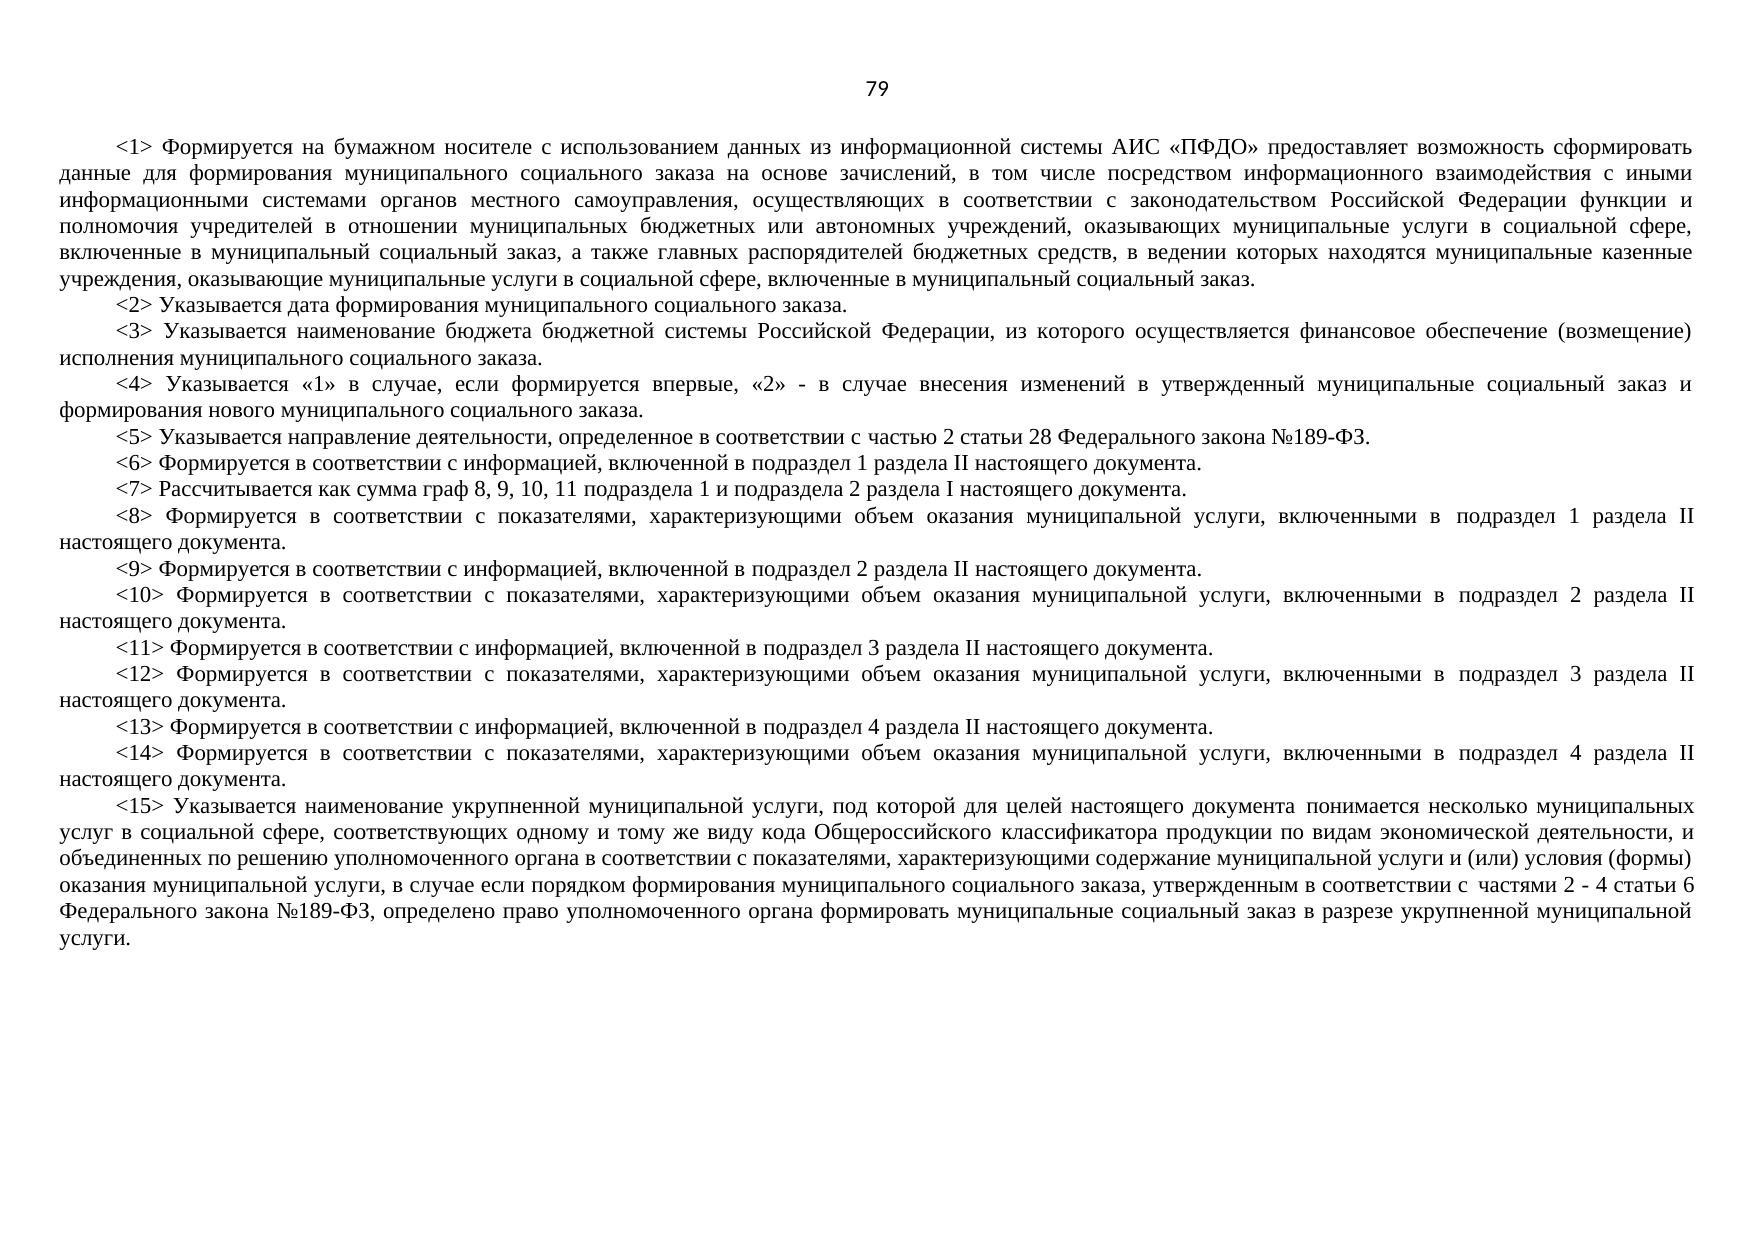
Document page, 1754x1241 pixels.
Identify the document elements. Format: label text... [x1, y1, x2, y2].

text <11> Формируется в соответствии с информацией, включенной в подраздел 3 раздела II настоящего документа. [59, 634, 1695, 660]
text <1> Формируется на бумажном носителе с использованием данных из информационной системы АИС «ПФДО» предоставляет возможность сформировать данные для формирования муниципального социального заказа на основе зачислений, в том числе посредством информационного взаимодействия с иными информационными системами органов местного самоуправления, осуществляющих в соответствии с законодательством Российской Федерации функции и полномочия учредителей в отношении муниципальных бюджетных или автономных учреждений, оказывающих муниципальные услуги в социальной сфере, включенные в муниципальный социальный заказ, а также главных распорядителей бюджетных средств, в ведении которых находятся муниципальные казенные учреждения, оказывающие муниципальные услуги в социальной сфере, включенные в муниципальный социальный заказ. [59, 133, 1695, 291]
text <7> Рассчитывается как сумма граф 8, 9, 10, 11 подраздела 1 и подраздела 2 раздела I настоящего документа. [59, 476, 1695, 502]
text <3> Указывается наименование бюджета бюджетной системы Российской Федерации, из которого осуществляется финансовое обеспечение (возмещение) исполнения муниципального социального заказа. [59, 317, 1695, 370]
text <4> Указывается «1» в случае, если формируется впервые, «2» - в случае внесения изменений в утвержденный муниципальные социальный заказ и формирования нового муниципального социального заказа. [59, 370, 1695, 423]
text <9> Формируется в соответствии с информацией, включенной в подраздел 2 раздела II настоящего документа. [59, 554, 1695, 581]
text <13> Формируется в соответствии с информацией, включенной в подраздел 4 раздела II настоящего документа. [59, 713, 1695, 739]
text <6> Формируется в соответствии с информацией, включенной в подраздел 1 раздела II настоящего документа. [59, 449, 1695, 476]
text <8> Формируется в соответствии с показателями, характеризующими объем оказания муниципальной услуги, включенными в подраздел 1 раздела II настоящего документа. [59, 502, 1695, 554]
text <15> Указывается наименование укрупненной муниципальной услуги, под которой для целей настоящего документа понимается несколько муниципальных услуг в социальной сфере, соответствующих одному и тому же виду кода Общероссийского классификатора продукции по видам экономической деятельности, и объединенных по решению уполномоченного органа в соответствии с показателями, характеризующими содержание муниципальной услуги и (или) условия (формы) оказания муниципальной услуги, в случае если порядком формирования муниципального социального заказа, утвержденным в соответствии с частями 2 - 4 статьи 6 Федерального закона №189-ФЗ, определено право уполномоченного органа формировать муниципальные социальный заказ в разрезе укрупненной муниципальной услуги. [59, 792, 1695, 950]
text <2> Указывается дата формирования муниципального социального заказа. [59, 291, 1695, 317]
text <10> Формируется в соответствии с показателями, характеризующими объем оказания муниципальной услуги, включенными в подраздел 2 раздела II настоящего документа. [59, 581, 1695, 634]
text <14> Формируется в соответствии с показателями, характеризующими объем оказания муниципальной услуги, включенными в подраздел 4 раздела II настоящего документа. [59, 739, 1695, 792]
text <5> Указывается направление деятельности, определенное в соответствии с частью 2 статьи 28 Федерального закона №189-ФЗ. [59, 423, 1695, 449]
text <12> Формируется в соответствии с показателями, характеризующими объем оказания муниципальной услуги, включенными в подраздел 3 раздела II настоящего документа. [59, 660, 1695, 713]
